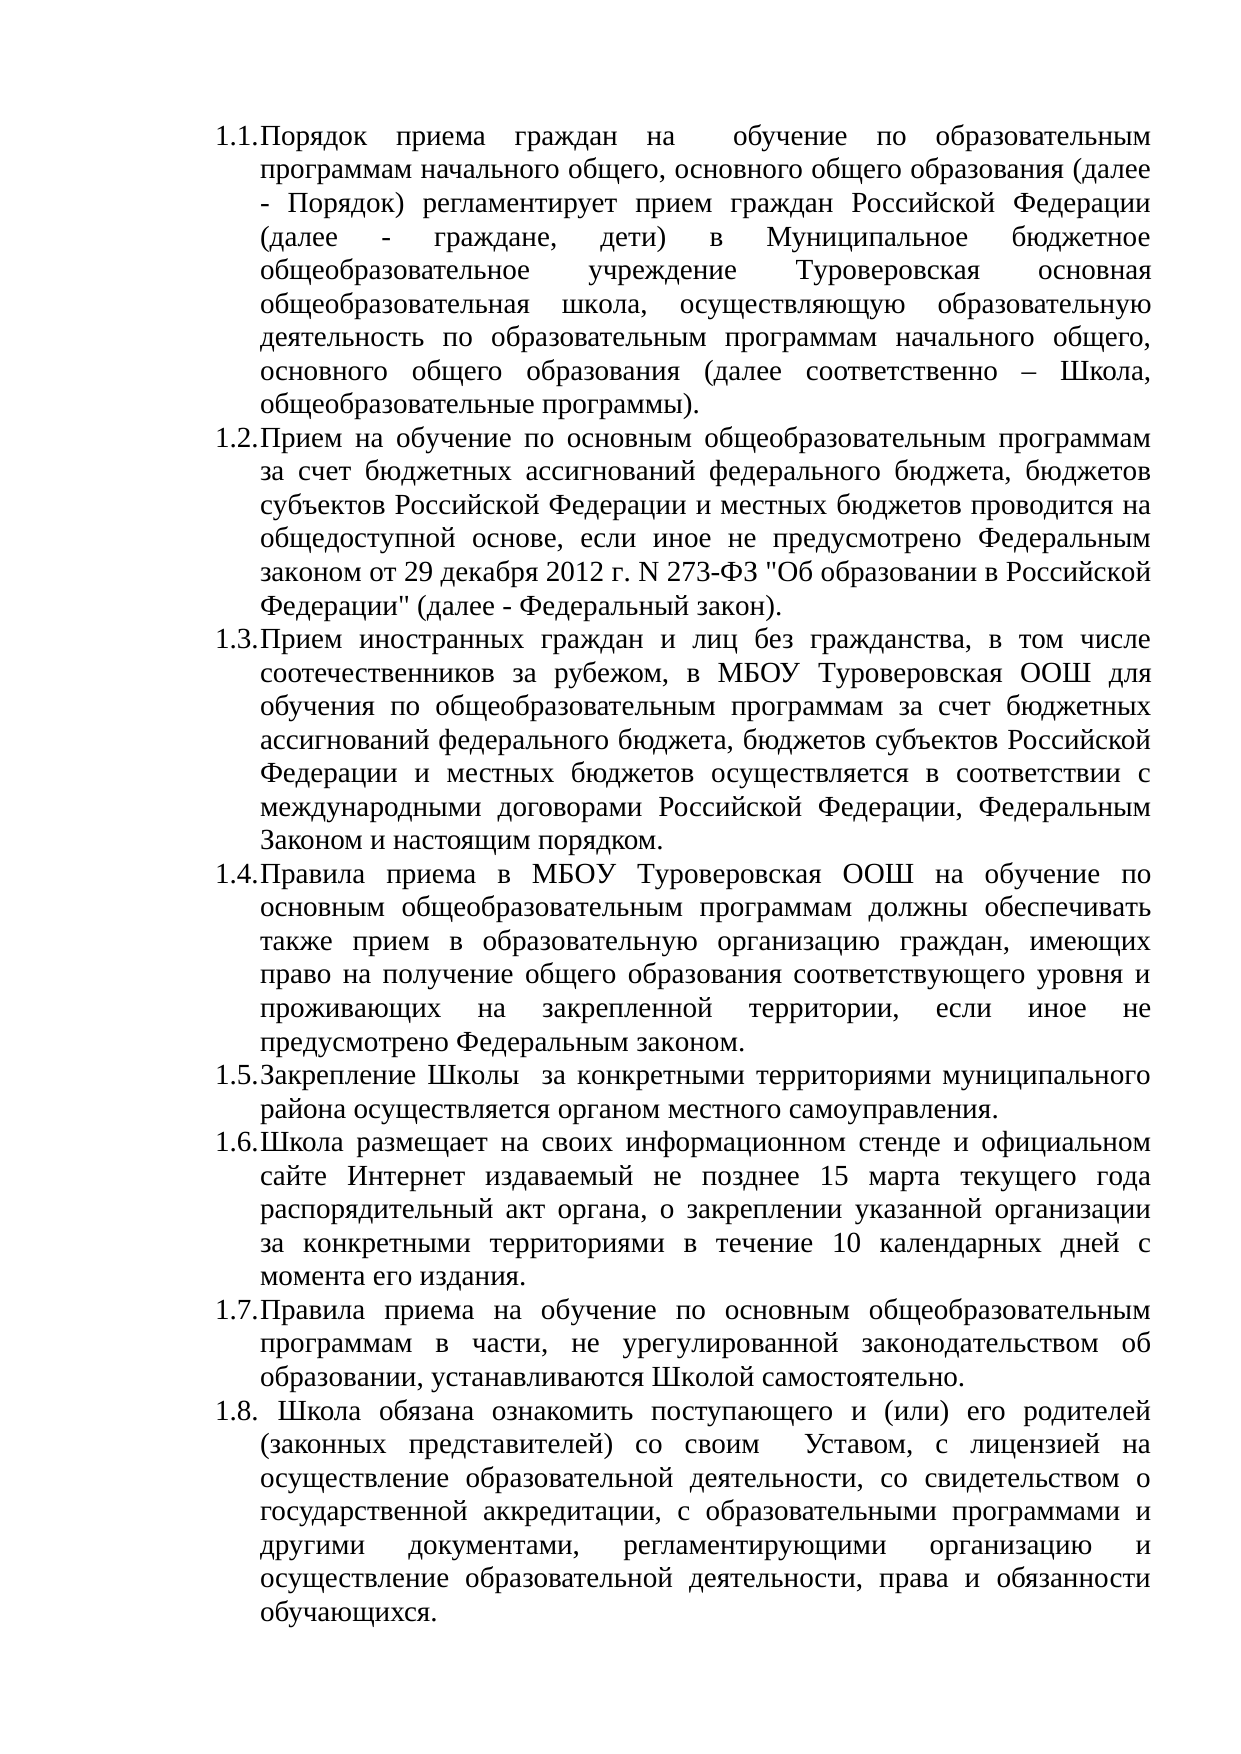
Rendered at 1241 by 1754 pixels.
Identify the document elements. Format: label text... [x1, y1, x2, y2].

list Порядок приема граждан на обучение по образовательным программам начального общего, основного общего образования (далее - Порядок) регламентирует прием граждан Российской Федерации (далее - граждане, дети) в Муниципальное бюджетное общеобразовательное учреждение Туроверовская основная общеобразовательная школа, осуществляющую образовательную деятельность по образовательным программам начального общего, основного общего образования (далее соответственно – Школа, общеобразовательные программы). [215, 118, 1152, 420]
list Прием иностранных граждан и лиц без гражданства, в том числе соотечественников за рубежом, в МБОУ Туроверовская ООШ для обучения по общеобразовательным программам за счет бюджетных ассигнований федерального бюджета, бюджетов субъектов Российской Федерации и местных бюджетов осуществляется в соответствии с международными договорами Российской Федерации, Федеральным Законом и настоящим порядком. [215, 621, 1152, 856]
list Школа обязана ознакомить поступающего и (или) его родителей (законных представителей) со своим Уставом, с лицензией на осуществление образовательной деятельности, со свидетельством о государственной аккредитации, с образовательными программами и другими документами, регламентирующими организацию и осуществление образовательной деятельности, права и обязанности обучающихся. [215, 1393, 1152, 1627]
list Школа размещает на своих информационном стенде и официальном сайте Интернет издаваемый не позднее 15 марта текущего года распорядительный акт органа, о закреплении указанной организации за конкретными территориями в течение 10 календарных дней с момента его издания. [215, 1124, 1152, 1292]
list Прием на обучение по основным общеобразовательным программам за счет бюджетных ассигнований федерального бюджета, бюджетов субъектов Российской Федерации и местных бюджетов проводится на общедоступной основе, если иное не предусмотрено Федеральным законом от 29 декабря 2012 г. N 273-ФЗ "Об образовании в Российской Федерации" (далее - Федеральный закон). [215, 420, 1152, 621]
list Правила приема в МБОУ Туроверовская ООШ на обучение по основным общеобразовательным программам должны обеспечивать также прием в образовательную организацию граждан, имеющих право на получение общего образования соответствующего уровня и проживающих на закрепленной территории, если иное не предусмотрено Федеральным законом. [215, 856, 1152, 1057]
list Правила приема на обучение по основным общеобразовательным программам в части, не урегулированной законодательством об образовании, устанавливаются Школой самостоятельно. [215, 1292, 1152, 1393]
list Закрепление Школы за конкретными территориями муниципального района осуществляется органом местного самоуправления. [215, 1057, 1152, 1124]
